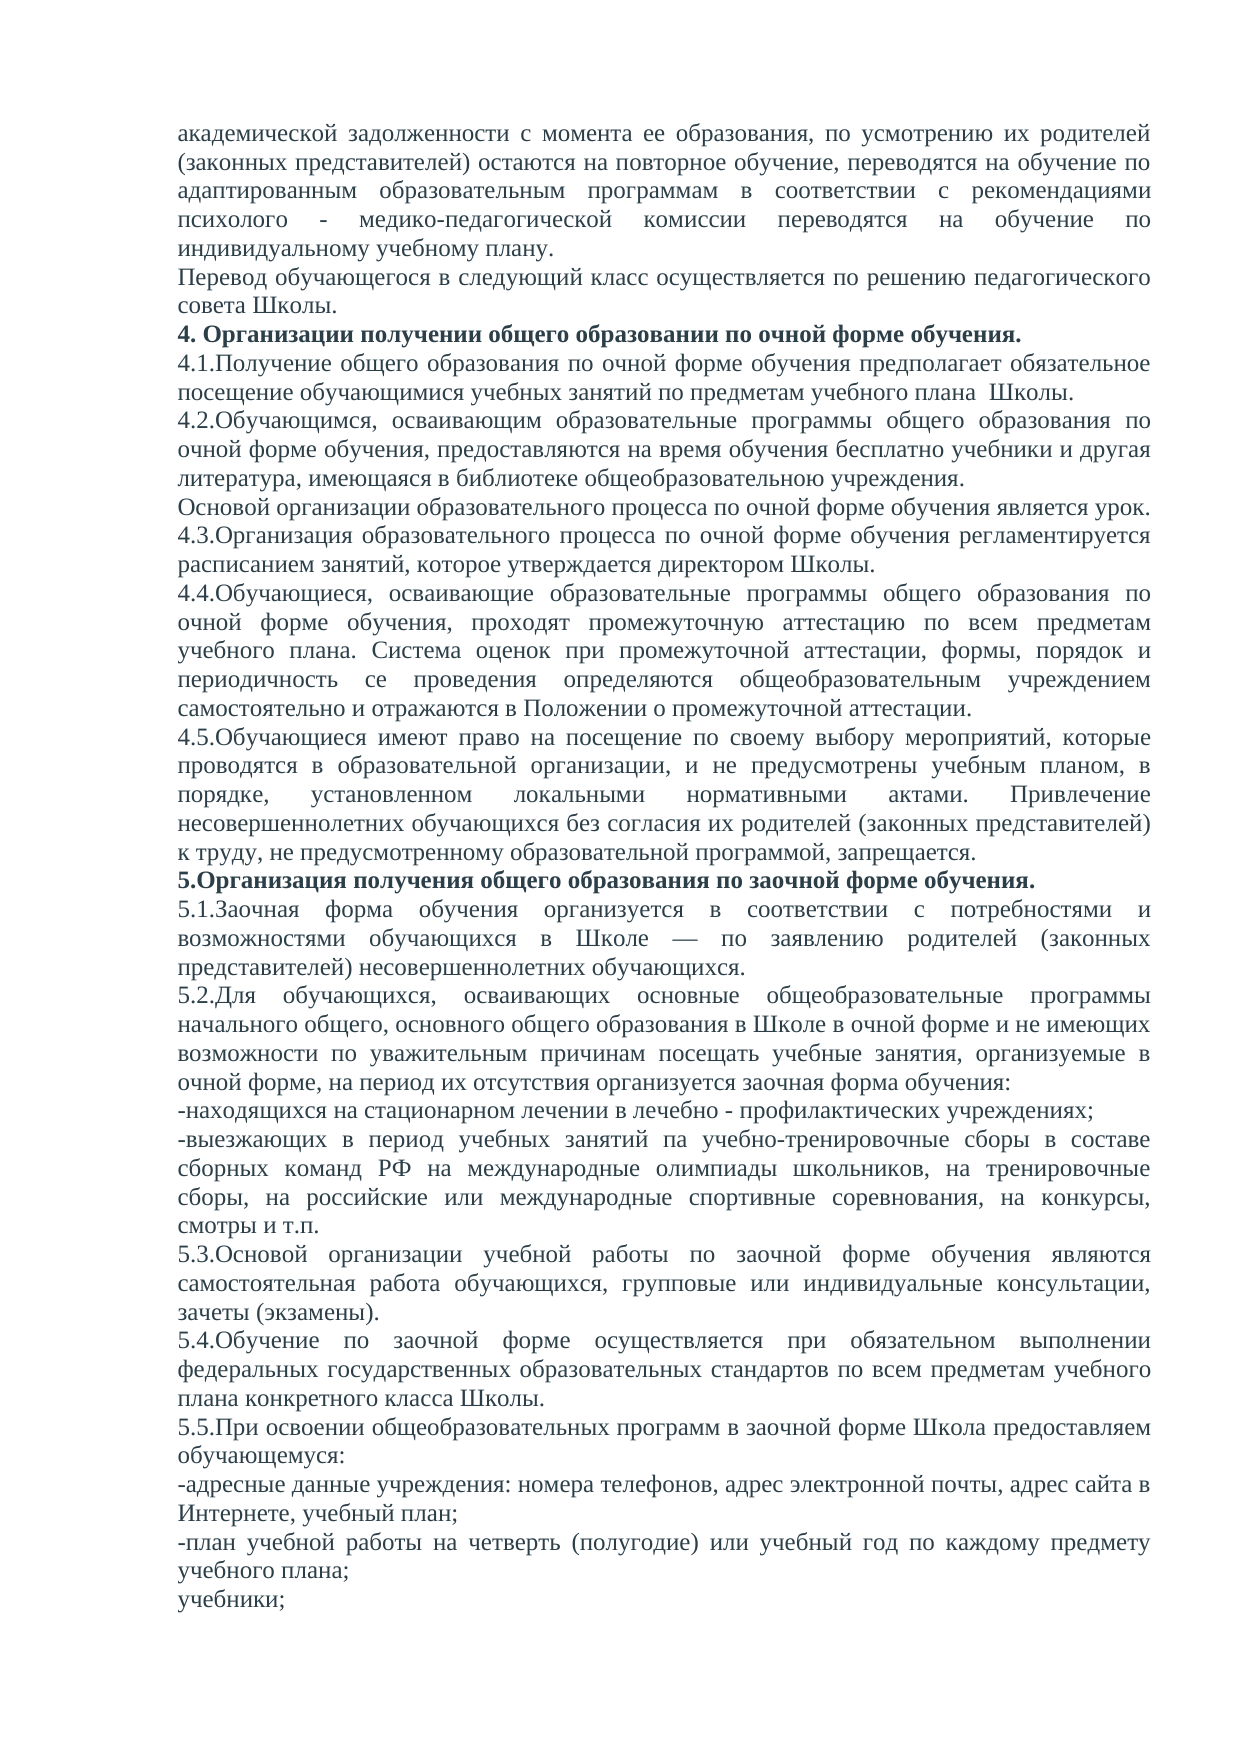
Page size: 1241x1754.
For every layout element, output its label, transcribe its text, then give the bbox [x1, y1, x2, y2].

text Перевод обучающегося в следующий класс осуществляется по решению педагогического совета Школы. [177, 262, 1152, 319]
text 4.4.Обучающиеся, осваивающие образовательные программы общего образования по очной форме обучения, проходят промежуточную аттестацию по всем предметам учебного плана. Система оценок при промежуточной аттестации, формы, порядок и периодичность се проведения определяются общеобразовательным учреждением самостоятельно и отражаются в Положении о промежуточной аттестации. [177, 578, 1152, 722]
text 4.3.Организация образовательного процесса по очной форме обучения регламентируется расписанием занятий, которое утверждается директором Школы. [177, 521, 1152, 578]
text Основой организации образовательного процесса по очной форме обучения является урок. [177, 492, 1152, 521]
text 5.3.Основой организации учебной работы по заочной форме обучения являются самостоятельная работа обучающихся, групповые или индивидуальные консультации, зачеты (экзамены). [177, 1239, 1152, 1326]
text 4.1.Получение общего образования по очной форме обучения предполагает обязательное посещение обучающимися учебных занятий по предметам учебного плана Школы. [177, 348, 1152, 406]
text -выезжающих в период учебных занятий па учебно-тренировочные сборы в составе сборных команд РФ на международные олимпиады школьников, на тренировочные сборы, на российские или международные спортивные соревнования, на конкурсы, смотры и т.п. [177, 1124, 1152, 1239]
text 5.2.Для обучающихся, осваивающих основные общеобразовательные программы начального общего, основного общего образования в Школе в очной форме и не имеющих возможности по уважительным причинам посещать учебные занятия, организуемые в очной форме, на период их отсутствия организуется заочная форма обучения: [177, 981, 1152, 1096]
text 4. Организации получении общего образовании по очной форме обучения. [177, 319, 1152, 348]
text 4.5.Обучающиеся имеют право на посещение по своему выбору мероприятий, которые проводятся в образовательной организации, и не предусмотрены учебным планом, в порядке, установленном локальными нормативными актами. Привлечение несовершеннолетних обучающихся без согласия их родителей (законных представителей) к труду, не предусмотренному образовательной программой, запрещается. [177, 722, 1152, 866]
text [177, 118, 1152, 262]
text -адресные данные учреждения: номера телефонов, адрес электронной почты, адрес сайта в Интернете, учебный план; [177, 1469, 1152, 1527]
text 5.1.Заочная форма обучения организуется в соответствии с потребностями и возможностями обучающихся в Школе — по заявлению родителей (законных представителей) несовершеннолетних обучающихся. [177, 894, 1152, 981]
text 5.4.Обучение по заочной форме осуществляется при обязательном выполнении федеральных государственных образовательных стандартов по всем предметам учебного плана конкретного класса Школы. [177, 1326, 1152, 1412]
text 5.Организация получения общего образования по заочной форме обучения. [177, 866, 1152, 894]
text -находящихся на стационарном лечении в лечебно - профилактических учреждениях; [177, 1096, 1152, 1124]
text учебники; [177, 1584, 1152, 1613]
text 4.2.Обучающимся, осваивающим образовательные программы общего образования по очной форме обучения, предоставляются на время обучения бесплатно учебники и другая литература, имеющаяся в библиотеке общеобразовательною учреждения. [177, 406, 1152, 492]
text 5.5.При освоении общеобразовательных программ в заочной форме Школа предоставляем обучающемуся: [177, 1412, 1152, 1469]
text -план учебной работы на четверть (полугодие) или учебный год по каждому предмету учебного плана; [177, 1527, 1152, 1584]
